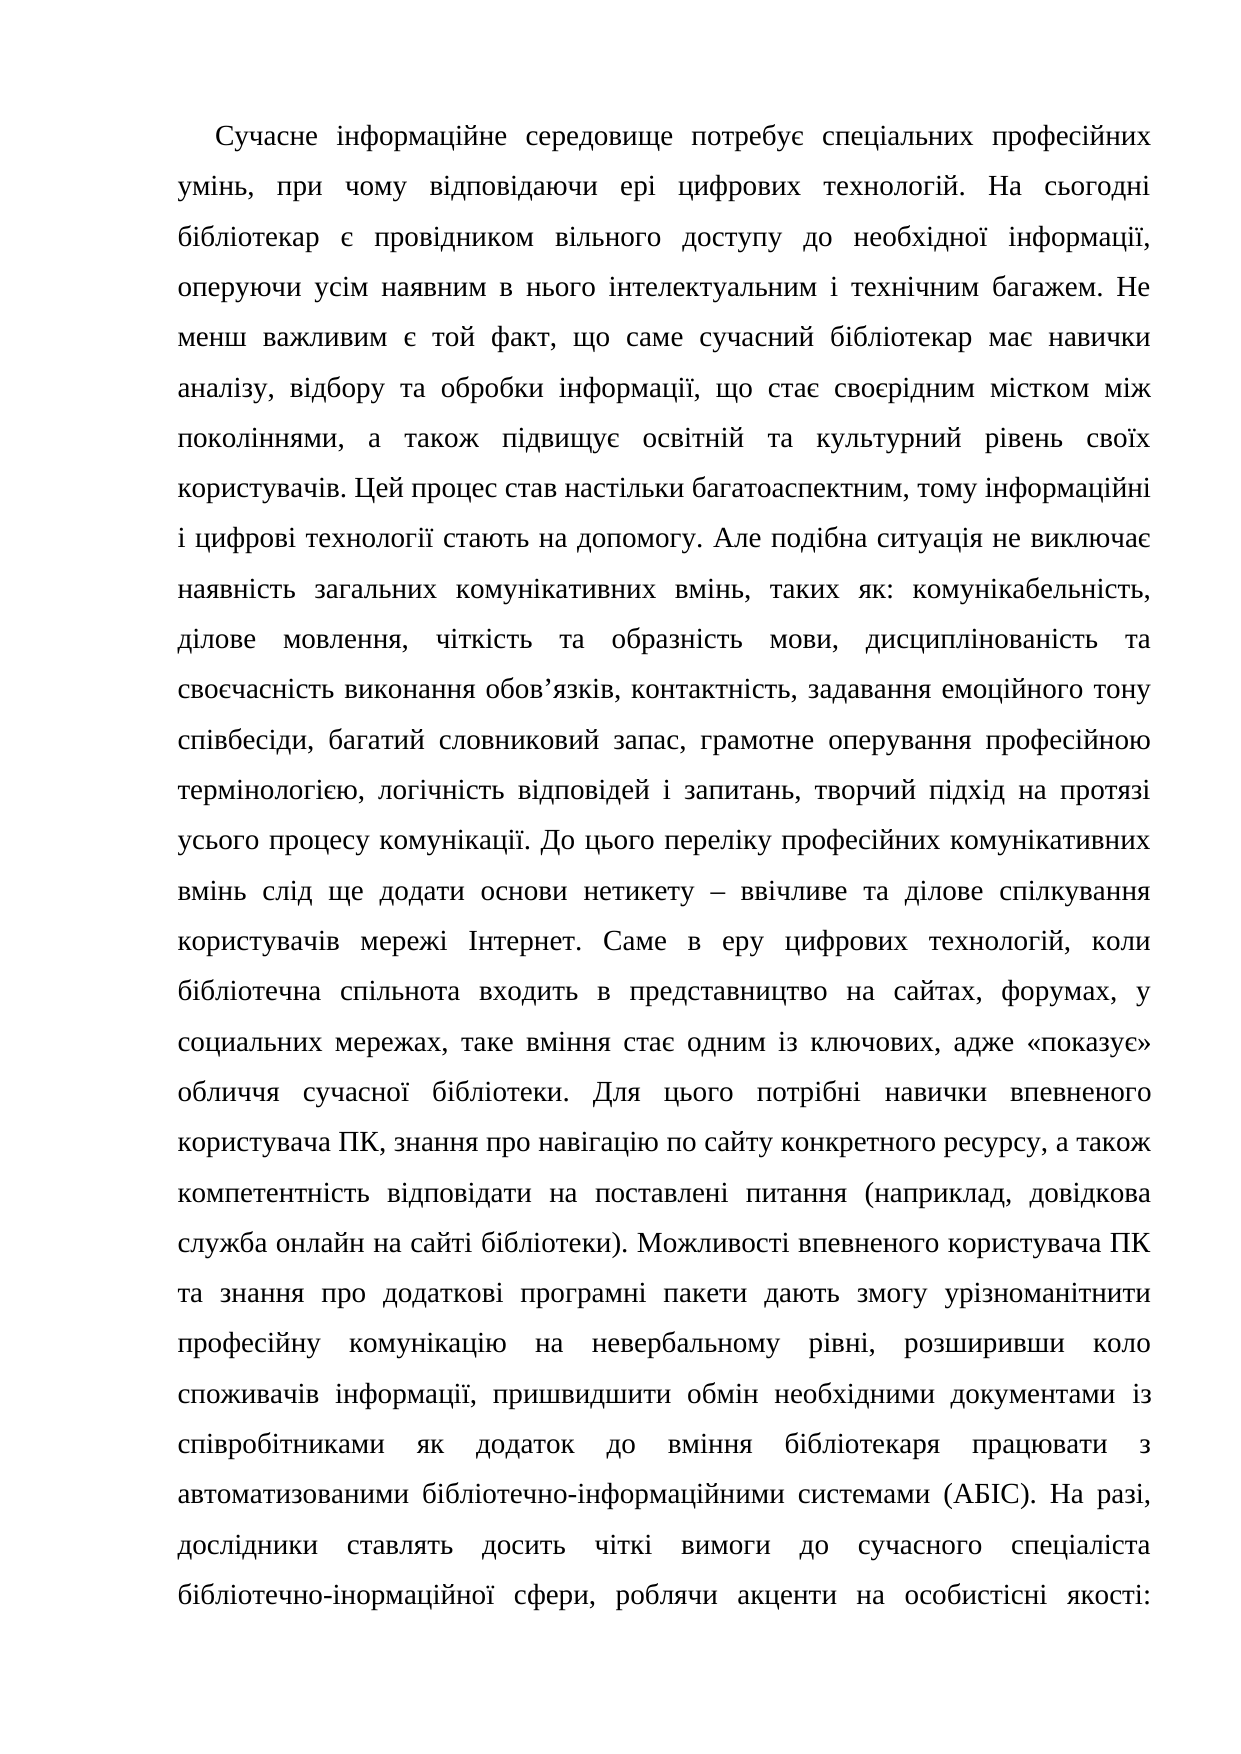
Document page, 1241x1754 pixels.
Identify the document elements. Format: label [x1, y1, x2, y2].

text [177, 118, 1152, 1611]
